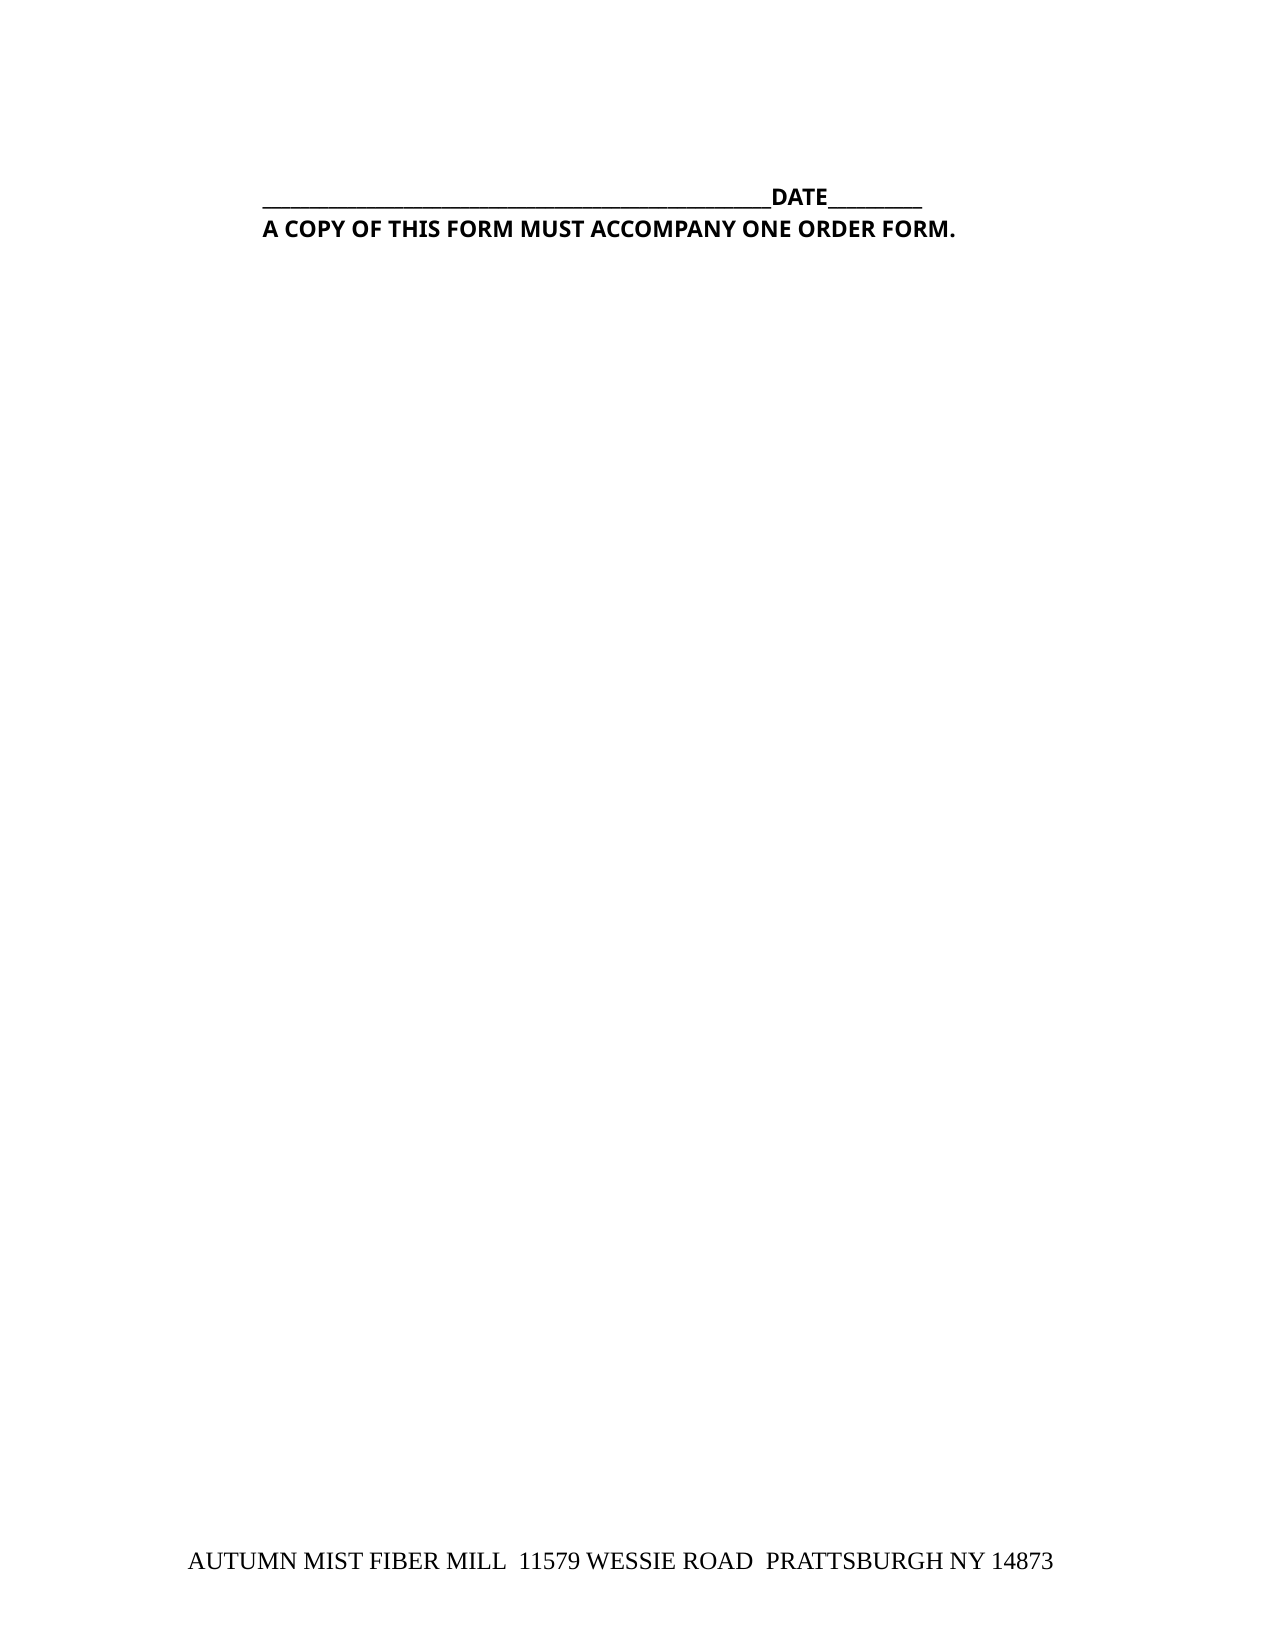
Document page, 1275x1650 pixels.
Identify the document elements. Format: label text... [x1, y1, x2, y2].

list ______________________________________________________DATE__________ A COPY OF THIS FORM MUST ACCOMPANY ONE ORDER FORM. [262, 150, 1087, 244]
